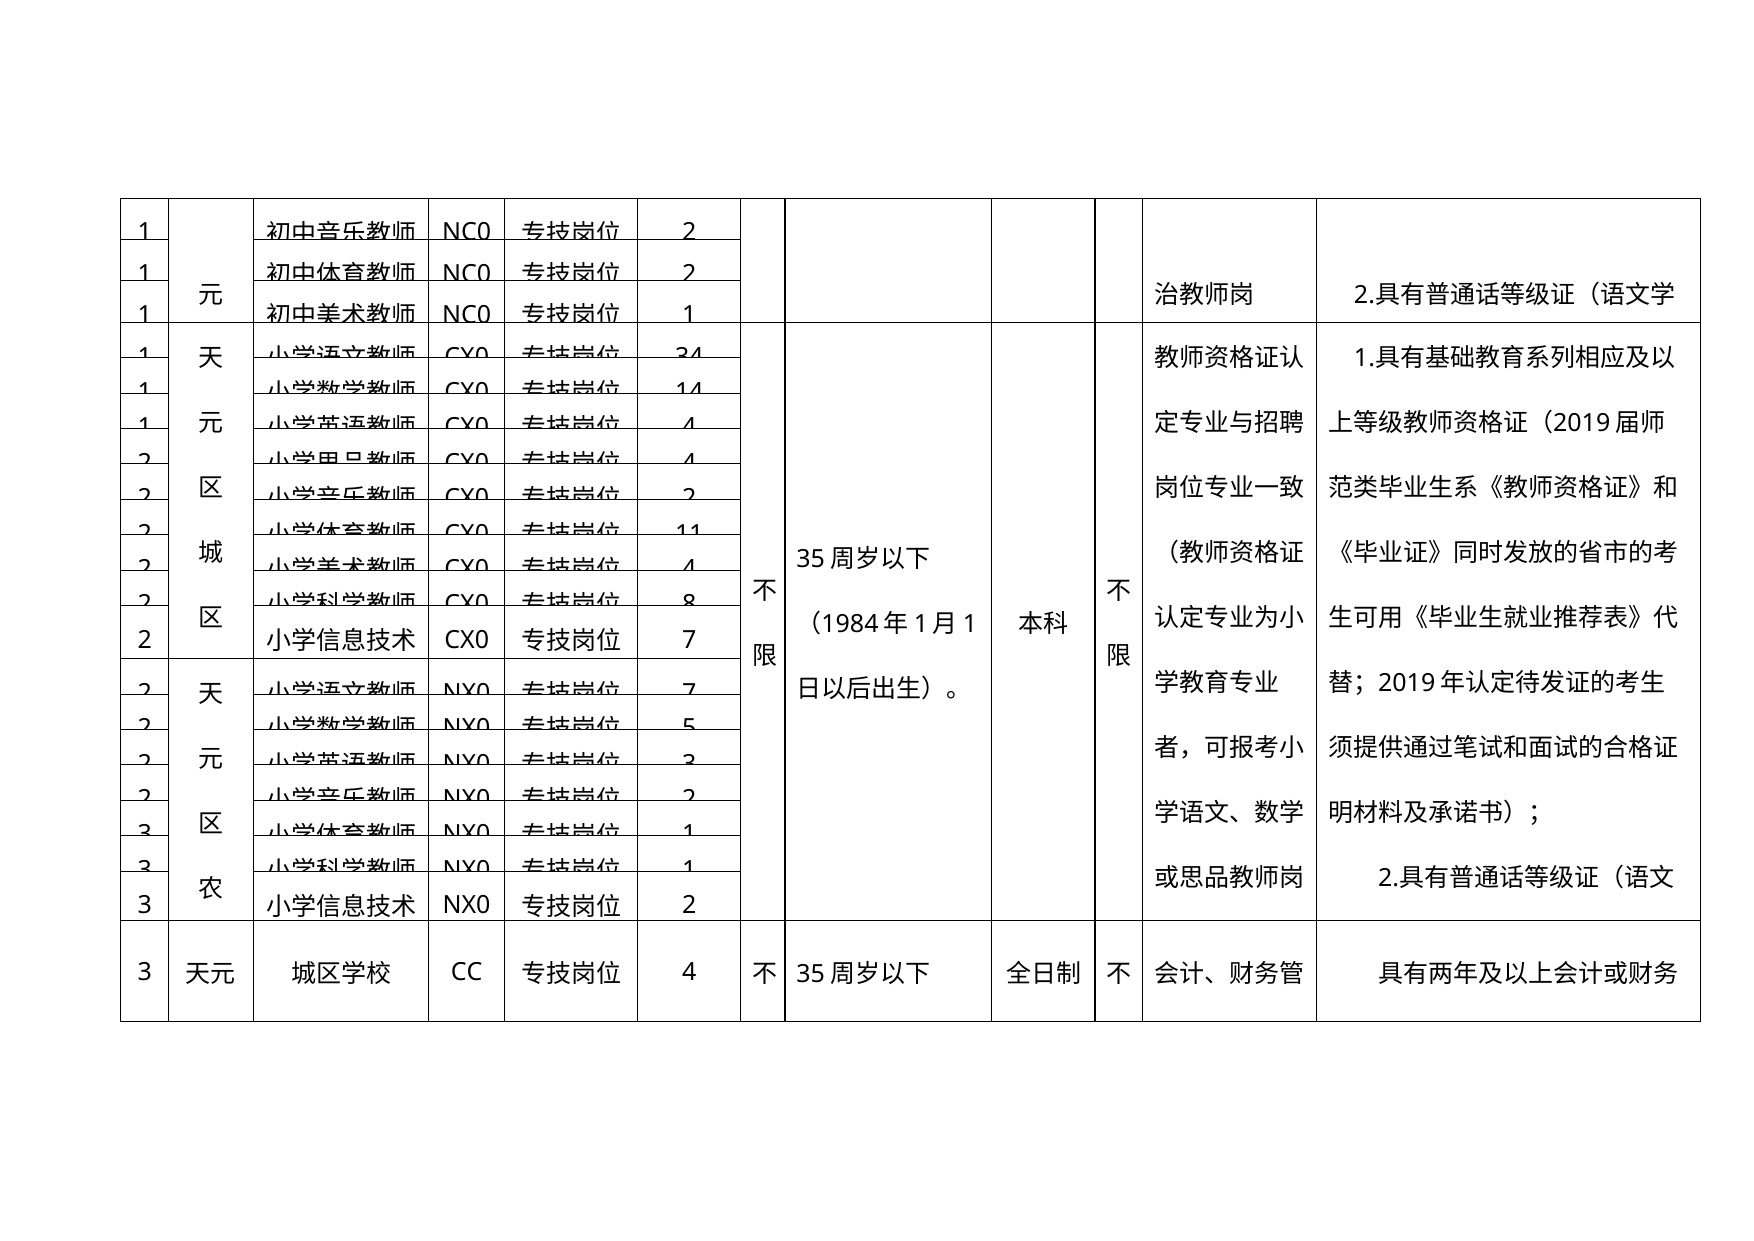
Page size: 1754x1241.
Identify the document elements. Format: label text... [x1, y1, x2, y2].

table_cell 小学语文教师 [254, 659, 428, 693]
table_cell 19 [121, 394, 168, 428]
table_cell 35周岁以下（1984年1月1日以后出生）。 [786, 323, 991, 920]
table_cell 不限 [741, 921, 784, 1021]
table_cell NX02 [429, 695, 504, 729]
table_cell 小学思品教师 [254, 429, 428, 463]
table_cell 21 [121, 464, 168, 499]
table_cell 专技岗位 [505, 323, 637, 357]
table_cell CX09 [429, 606, 504, 658]
table_cell 小学美术教师 [254, 535, 428, 569]
table_cell 小学英语教师 [254, 394, 428, 428]
table_cell 小学体育教师 [254, 801, 428, 835]
table_cell 小学科学教师 [254, 836, 428, 871]
table_cell CX06 [429, 500, 504, 534]
table_cell 小学信息技术教师 [254, 606, 428, 658]
table_cell NX07 [429, 872, 504, 920]
table_cell 专技岗位 [505, 695, 637, 729]
table_cell 专技岗位 [505, 240, 637, 280]
table_cell 专技岗位 [505, 571, 637, 605]
table_cell 专技岗位 [505, 535, 637, 569]
table_cell 专技岗位 [505, 765, 637, 800]
table_cell 天元区中小学 [169, 921, 253, 1021]
table_cell 20 [121, 429, 168, 463]
table_cell 28 [121, 730, 168, 764]
table_cell 1 [638, 281, 740, 322]
table_cell 教师资格证认定专业与招聘岗位专业一致（教师资格证认定专业为小学教育专业者，可报考小学语文、数学或思品教师岗位；教师资格证认定为物理、化学、生物专业者，可报考教师资格证认定专业的教师岗位或小学科学教师岗位）。 [1143, 323, 1316, 920]
table_cell 22 [121, 500, 168, 534]
table_cell CX08 [429, 571, 504, 605]
table_cell 专技岗位 [505, 429, 637, 463]
table_cell 27 [121, 695, 168, 729]
table_cell 4 [638, 394, 740, 428]
table_cell 16 [121, 281, 168, 322]
table_cell 天 元 区 农 村 小 学 [169, 659, 253, 920]
table_cell 25 [121, 606, 168, 658]
table_cell 17 [121, 323, 168, 357]
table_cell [786, 921, 991, 1021]
table_cell NX01 [429, 659, 504, 693]
table_cell 专技岗位 [505, 358, 637, 392]
table_cell 3 [638, 730, 740, 764]
table_cell 会计、财务管理及“会计”相关专业。 [1143, 921, 1316, 1021]
table_cell 小学音乐教师 [254, 765, 428, 800]
table_cell 2 [638, 765, 740, 800]
table_cell 小学英语教师 [254, 730, 428, 764]
table_cell 34 [638, 323, 740, 357]
table_cell 天 元 区 城 区 小 学 [169, 323, 253, 658]
table_cell CX02 [429, 358, 504, 392]
table_cell 专技岗位 [505, 394, 637, 428]
table_cell 33 [121, 921, 168, 1021]
table_cell 专技岗位 [505, 836, 637, 871]
table_cell NC05 [429, 281, 504, 322]
table_cell 不限 [1096, 921, 1142, 1021]
table_cell 14 [121, 199, 168, 239]
table_cell 4 [638, 535, 740, 569]
table_cell NX04 [429, 765, 504, 800]
table_cell 初中音乐教师 [254, 199, 428, 239]
table_cell NC04 [429, 240, 504, 280]
table_cell 30 [121, 801, 168, 835]
table_cell 专技岗位 [505, 921, 637, 1021]
table_cell 不限 [741, 323, 784, 920]
table_cell 专技岗位 [505, 500, 637, 534]
table_cell 专技岗位 [505, 464, 637, 499]
table_cell CX07 [429, 535, 504, 569]
table_cell CX01 [429, 323, 504, 357]
table_cell 小学数学教师 [254, 358, 428, 392]
table_cell 小学科学教师 [254, 571, 428, 605]
table_cell 23 [121, 535, 168, 569]
table_cell NC03 [429, 199, 504, 239]
table_cell 专技岗位 [505, 199, 637, 239]
table_cell 小学信息技术教师 [254, 872, 428, 920]
table_cell 专技岗位 [505, 606, 637, 658]
table_cell 小学音乐教师 [254, 464, 428, 499]
table_cell 7 [638, 659, 740, 693]
table_cell 5 [638, 695, 740, 729]
table_cell 城区学校 财务人员 [254, 921, 428, 1021]
table_cell 全日制专科 [992, 921, 1094, 1021]
table_cell 专技岗位 [505, 281, 637, 322]
table_cell CX04 [429, 429, 504, 463]
table_cell 本科 [992, 323, 1094, 920]
table_cell CX03 [429, 394, 504, 428]
table_cell 32 [121, 872, 168, 920]
table_cell 初中美术教师 [254, 281, 428, 322]
table_cell CX05 [429, 464, 504, 499]
table_cell 2 [638, 464, 740, 499]
table_cell 专技岗位 [505, 872, 637, 920]
table_cell 专技岗位 [505, 801, 637, 835]
table_cell 专技岗位 [505, 730, 637, 764]
table_cell 小学语文教师 [254, 323, 428, 357]
table_cell 2 [638, 872, 740, 920]
table_cell 1 [638, 801, 740, 835]
table_cell 26 [121, 659, 168, 693]
table_cell 2 [638, 199, 740, 239]
table_cell 小学数学教师 [254, 695, 428, 729]
table_cell 4 [638, 921, 740, 1021]
table_cell NX05 [429, 801, 504, 835]
table_cell 8 [638, 571, 740, 605]
table_cell 4 [638, 429, 740, 463]
table_cell 2 [638, 240, 740, 280]
table_cell 7 [638, 606, 740, 658]
table_cell 15 [121, 240, 168, 280]
table_cell 初中体育教师 [254, 240, 428, 280]
table_cell 专技岗位 [505, 659, 637, 693]
table_cell 24 [121, 571, 168, 605]
table_cell 1.具有基础教育系列相应及以上等级教师资格证（2019届师范类毕业生系《教师资格证》和《毕业证》同时发放的省市的考生可用《毕业生就业推荐表》代替；2019年认定待发证的考生须提供通过笔试和面试的合格证明材料及承诺书）； 2.具有普通话等级证（语文学科二甲及以上，其他学科二乙及以上）。 [1317, 323, 1700, 920]
table_cell 29 [121, 765, 168, 800]
table_cell 不限 [1096, 323, 1142, 920]
table_cell 11 [638, 500, 740, 534]
table_cell 小学体育教师 [254, 500, 428, 534]
table_cell 14 [638, 358, 740, 392]
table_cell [1317, 921, 1700, 1021]
table_cell 1 [638, 836, 740, 871]
table_cell 18 [121, 358, 168, 392]
table_cell NX06 [429, 836, 504, 871]
table_cell NX03 [429, 730, 504, 764]
table_cell CCW01 [429, 921, 504, 1021]
table_cell 31 [121, 836, 168, 871]
